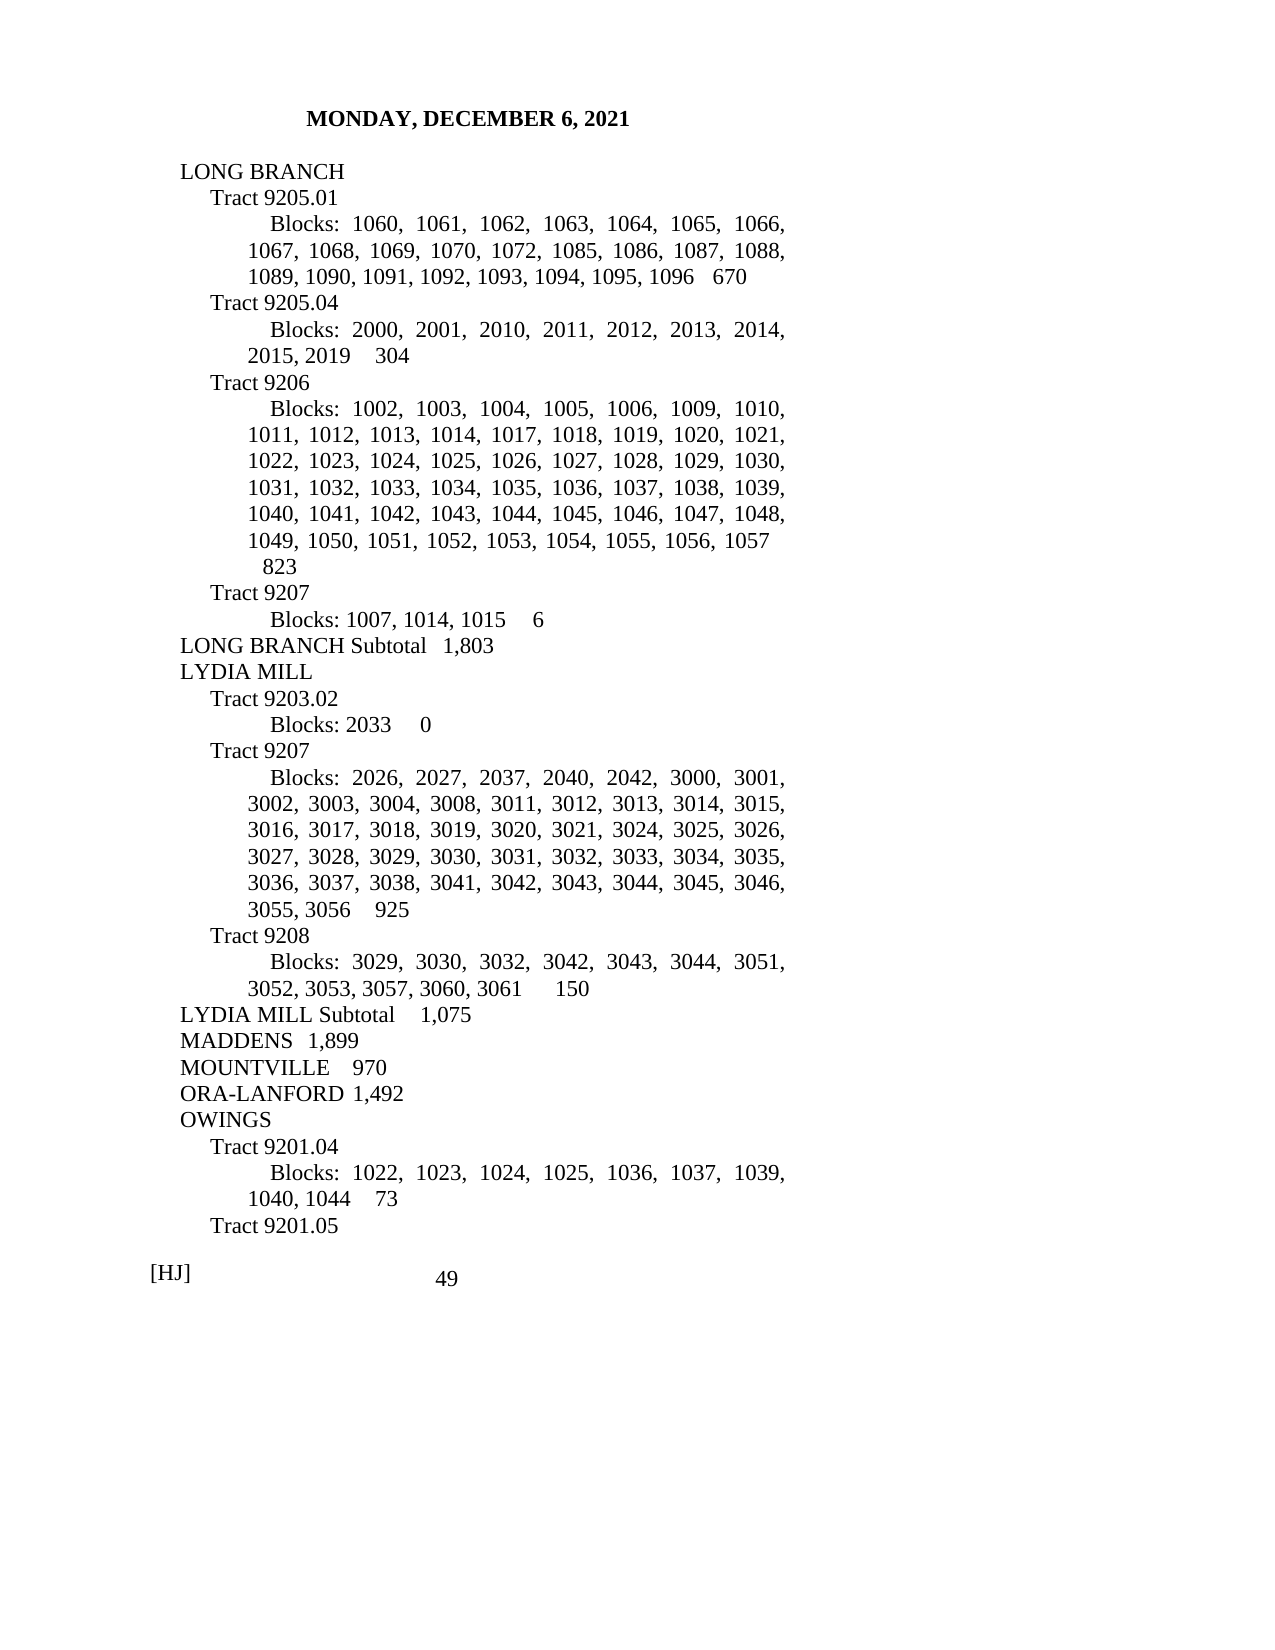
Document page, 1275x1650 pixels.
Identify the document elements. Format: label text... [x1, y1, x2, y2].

text Tract 9201.04 [187, 1133, 786, 1159]
text LONG BRANCH [157, 158, 786, 184]
text Blocks: 1002, 1003, 1004, 1005, 1006, 1009, 1010, 1011, 1012, 1013, 1014, 1017, 1018, 1019, 1020, 1021, 1022, 1023, 1024, 1025, 1026, 1027, 1028, 1029, 1030, 1031, 1032, 1033, 1034, 1035, 1036, 1037, 1038, 1039, 1040, 1041, 1042, 1043, 1044, 1045, 1046, 1047, 1048, 1049, 1050, 1051, 1052, 1053, 1054, 1055, 1056, 1057 823 [247, 395, 786, 579]
text LYDIA MILL [157, 658, 786, 685]
text LONG BRANCH Subtotal 1,803 [157, 632, 786, 658]
text LYDIA MILL Subtotal 1,075 [157, 1001, 786, 1027]
text Blocks: 1060, 1061, 1062, 1063, 1064, 1065, 1066, 1067, 1068, 1069, 1070, 1072, 1085, 1086, 1087, 1088, 1089, 1090, 1091, 1092, 1093, 1094, 1095, 1096 670 [247, 210, 786, 289]
text Tract 9208 [187, 922, 786, 948]
text OWINGS [157, 1106, 786, 1133]
text ORA-LANFORD 1,492 [157, 1080, 786, 1106]
text Blocks: 1007, 1014, 1015 6 [247, 606, 786, 632]
text Tract 9207 [187, 579, 786, 606]
text Blocks: 1022, 1023, 1024, 1025, 1036, 1037, 1039, 1040, 1044 73 [247, 1159, 786, 1212]
text Blocks: 2000, 2001, 2010, 2011, 2012, 2013, 2014, 2015, 2019 304 [247, 316, 786, 368]
text MOUNTVILLE 970 [157, 1054, 786, 1080]
text Tract 9201.05 [187, 1212, 786, 1238]
text Tract 9203.02 [187, 685, 786, 711]
text Blocks: 2033 0 [247, 711, 786, 737]
text Blocks: 3029, 3030, 3032, 3042, 3043, 3044, 3051, 3052, 3053, 3057, 3060, 3061 150 [247, 948, 786, 1001]
text Tract 9207 [187, 737, 786, 764]
text MADDENS 1,899 [157, 1027, 786, 1054]
text Blocks: 2026, 2027, 2037, 2040, 2042, 3000, 3001, 3002, 3003, 3004, 3008, 3011, 3012, 3013, 3014, 3015, 3016, 3017, 3018, 3019, 3020, 3021, 3024, 3025, 3026, 3027, 3028, 3029, 3030, 3031, 3032, 3033, 3034, 3035, 3036, 3037, 3038, 3041, 3042, 3043, 3044, 3045, 3046, 3055, 3056 925 [247, 764, 786, 922]
text Tract 9205.01 [187, 184, 786, 210]
text Tract 9206 [187, 368, 786, 395]
text Tract 9205.04 [187, 289, 786, 316]
